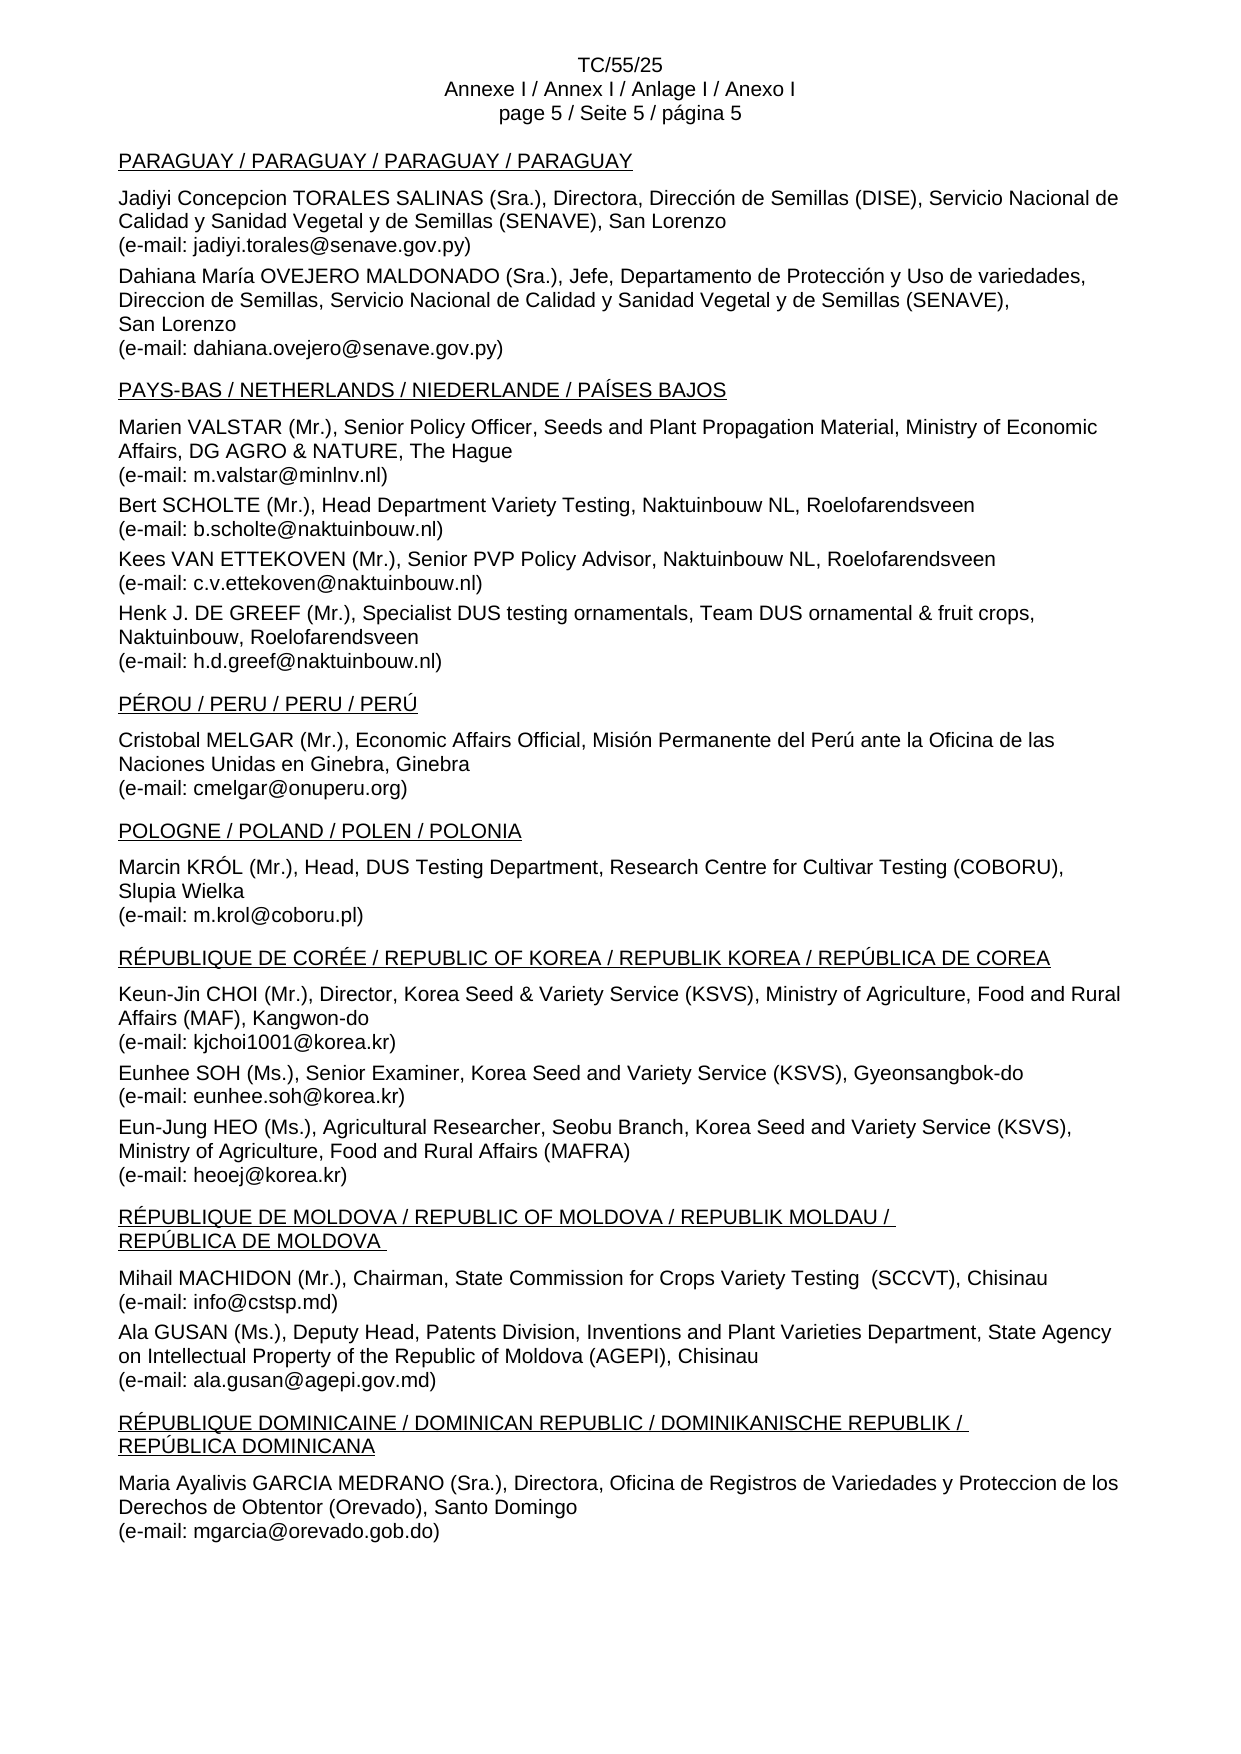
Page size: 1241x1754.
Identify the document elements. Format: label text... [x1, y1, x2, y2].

text Paraguay / Paraguay / Paraguay / Paraguay [118, 149, 1122, 173]
text Henk J. DE GREEF (Mr.), Specialist DUS testing ornamentals, Team DUS ornamental & fruit crops, Naktuinbouw, Roelofarendsveen (e-mail: h.d.greef@naktuinbouw.nl) [118, 601, 1122, 673]
text Bert SCHOLTE (Mr.), Head Department Variety Testing, Naktuinbouw NL, Roelofarendsveen (e-mail: b.scholte@naktuinbouw.nl) [118, 493, 1122, 541]
text Marcin KRÓL (Mr.), Head, DUS Testing Department, Research Centre for Cultivar Testing (COBORU), Slupia Wielka (e-mail: m.krol@coboru.pl) [118, 855, 1122, 927]
text Keun-Jin CHOI (Mr.), Director, Korea Seed & Variety Service (KSVS), Ministry of Agriculture, Food and Rural Affairs (MAF), Kangwon-do (e-mail: kjchoi1001@korea.kr) [118, 982, 1122, 1054]
text Mihail MACHIDON (Mr.), Chairman, State Commission for Crops Variety Testing (SCCVT), Chisinau (e-mail: info@cstsp.md) [118, 1266, 1122, 1313]
text Dahiana María OVEJERO MALDONADO (Sra.), Jefe, Departamento de Protección y Uso de variedades, Direccion de Semillas, Servicio Nacional de Calidad y Sanidad Vegetal y de Semillas (SENAVE), San Lorenzo (e-mail: dahiana.ovejero@senave.gov.py) [118, 263, 1122, 359]
text Maria Ayalivis GARCIA MEDRANO (Sra.), Directora, Oficina de Registros de Variedades y Proteccion de los Derechos de Obtentor (Orevado), Santo Domingo (e-mail: mgarcia@orevado.gob.do) [118, 1471, 1122, 1543]
text POLOGNE / POLAND / POLEN / POLONIA [118, 819, 1122, 843]
text pérou / peru / peru / perú [118, 692, 1122, 716]
text RÉPUBLIQUE DE MOLDOVA / REPUBLIC OF MOLDOVA / REPUBLIK MOLDAU / REPÚBLICA DE MOLDOVA [118, 1205, 1122, 1253]
text Kees VAN ETTEKOVEN (Mr.), Senior PVP Policy Advisor, Naktuinbouw NL, Roelofarendsveen (e-mail: c.v.ettekoven@naktuinbouw.nl) [118, 547, 1122, 595]
text Ala GUSAN (Ms.), Deputy Head, Patents Division, Inventions and Plant Varieties Department, State Agency on Intellectual Property of the Republic of Moldova (AGEPI), Chisinau (e-mail: ala.gusan@agepi.gov.md) [118, 1320, 1122, 1392]
text PAYS-BAS / NETHERLANDS / NIEDERLANDE / PAÍSES BAJOS [118, 378, 1122, 402]
text Eunhee SOH (Ms.), Senior Examiner, Korea Seed and Variety Service (KSVS), Gyeonsangbok-do (e-mail: eunhee.soh@korea.kr) [118, 1060, 1122, 1108]
text RÉPUBLIQUE Dominicaine / dominican REPUBLIC / dominikanische REPUBLIK / REPÚBLICA Dominicana [118, 1410, 1122, 1458]
text Eun-Jung HEO (Ms.), Agricultural Researcher, Seobu Branch, Korea Seed and Variety Service (KSVS), Ministry of Agriculture, Food and Rural Affairs (MAFRA) (e-mail: heoej@korea.kr) [118, 1114, 1122, 1186]
text Cristobal MELGAR (Mr.), Economic Affairs Official, Misión Permanente del Perú ante la Oficina de las Naciones Unidas en Ginebra, Ginebra (e-mail: cmelgar@onuperu.org) [118, 728, 1122, 800]
text Jadiyi Concepcion TORALES SALINAS (Sra.), Directora, Dirección de Semillas (DISE), Servicio Nacional de Calidad y Sanidad Vegetal y de Semillas (SENAVE), San Lorenzo (e-mail: jadiyi.torales@senave.gov.py) [118, 185, 1122, 257]
text RÉPUBLIQUE DE CORÉE / REPUBLIC OF KOREA / REPUBLIK KOREA / REPÚBLICA DE COREA [118, 946, 1122, 970]
text Marien VALSTAR (Mr.), Senior Policy Officer, Seeds and Plant Propagation Material, Ministry of Economic Affairs, DG AGRO & NATURE, The Hague (e-mail: m.valstar@minlnv.nl) [118, 414, 1122, 486]
